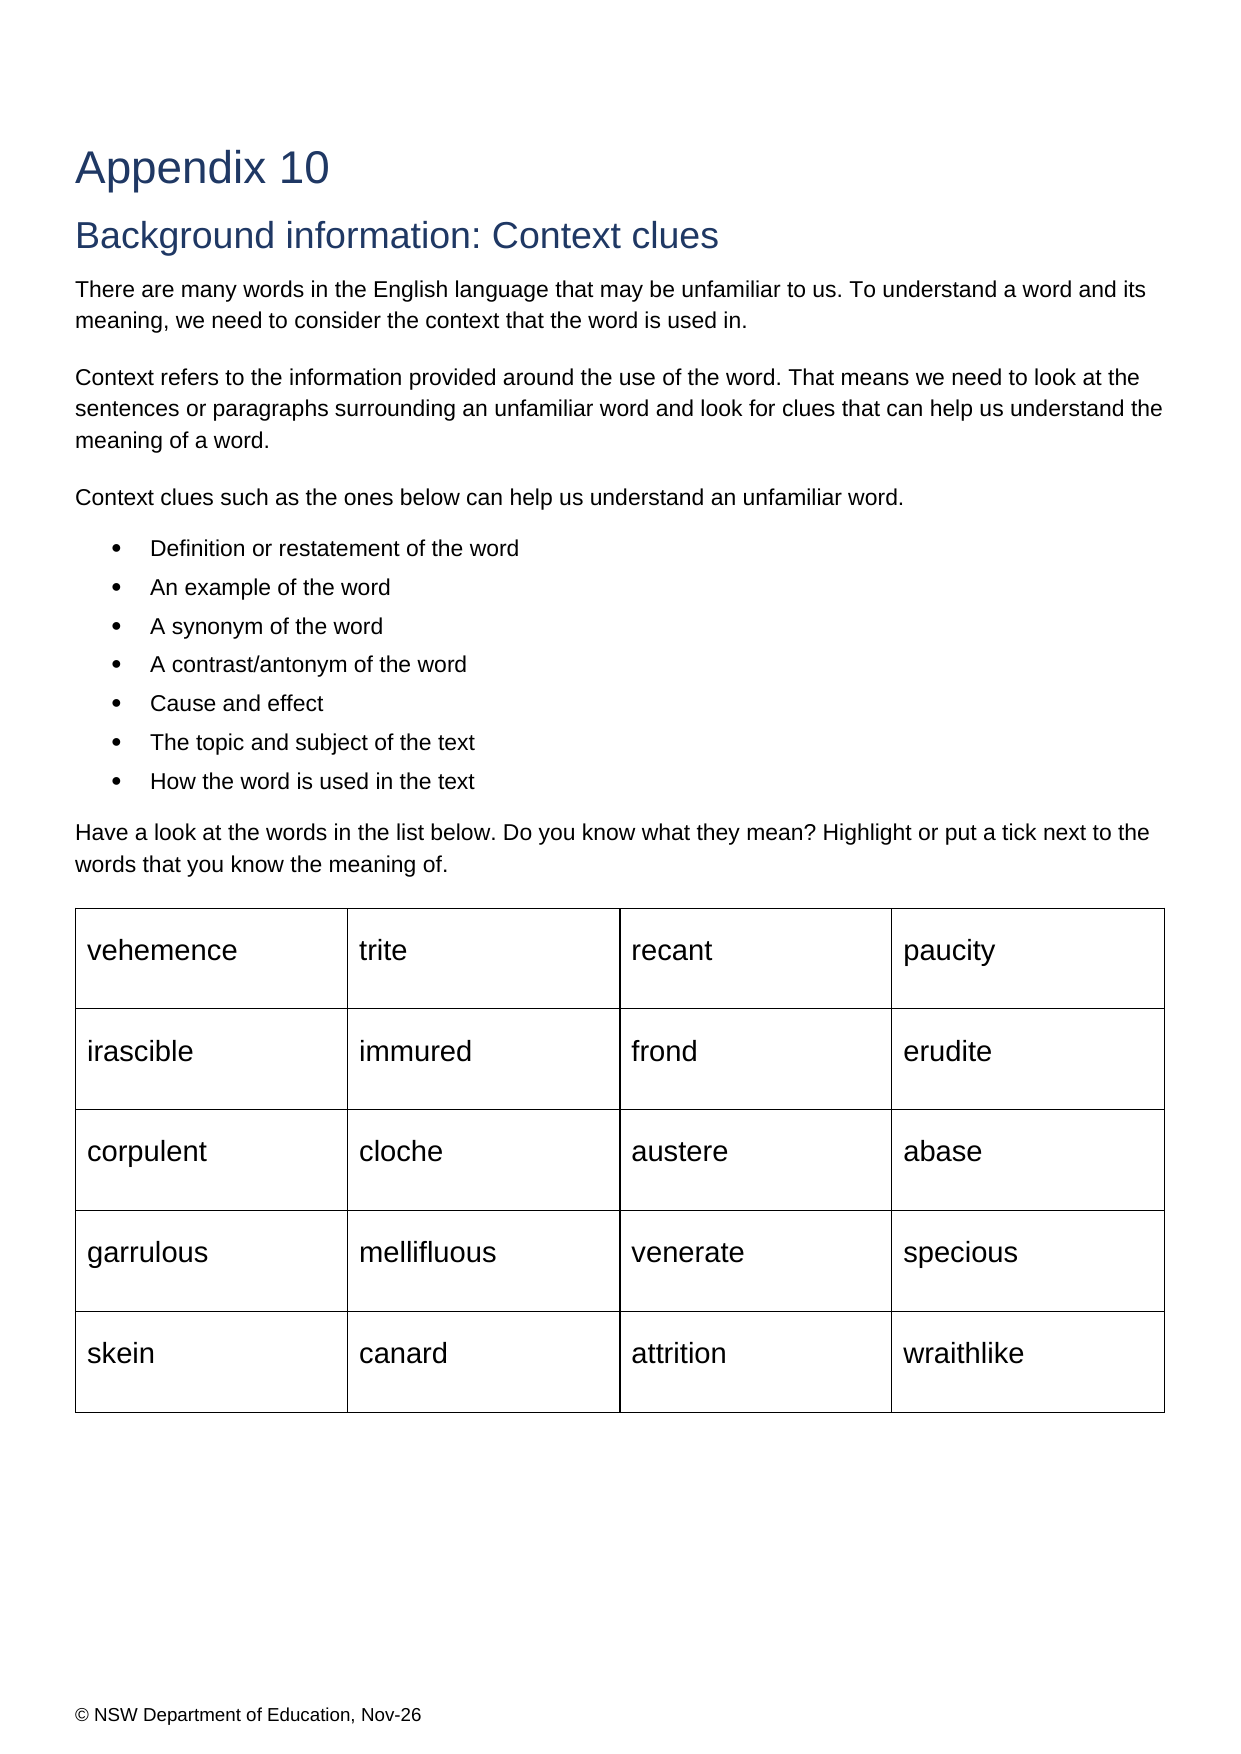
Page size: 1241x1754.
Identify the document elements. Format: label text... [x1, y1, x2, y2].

table_cell canard [348, 1312, 619, 1412]
text Context refers to the information provided around the use of the word. That means we need to look at the sentences or paragraphs surrounding an unfamiliar word and look for clues that can help us understand the meaning of a word. [75, 364, 1165, 453]
list A contrast/antonym of the word [112, 651, 1165, 678]
table_header recant [621, 909, 891, 1008]
table_cell garrulous [76, 1211, 347, 1311]
text Context clues such as the ones below can help us understand an unfamiliar word. [75, 483, 1165, 510]
table_cell venerate [621, 1211, 891, 1311]
table_header vehemence [76, 909, 347, 1008]
table_cell frond [621, 1009, 891, 1109]
list Cause and effect [112, 690, 1165, 717]
table_cell wraithlike [892, 1312, 1164, 1412]
list The topic and subject of the text [112, 729, 1165, 756]
table_cell irascible [76, 1009, 347, 1109]
subtitle Background information: Context clues [75, 214, 1165, 257]
table_cell immured [348, 1009, 619, 1109]
table_cell corpulent [76, 1110, 347, 1210]
table_cell austere [621, 1110, 891, 1210]
list An example of the word [112, 574, 1165, 600]
text Have a look at the words in the list below. Do you know what they mean? Highlight or put a tick next to the words that you know the meaning of. [75, 819, 1165, 877]
table_header paucity [892, 909, 1164, 1008]
table_cell abase [892, 1110, 1164, 1210]
text There are many words in the English language that may be unfamiliar to us. To understand a word and its meaning, we need to consider the context that the word is used in. [75, 276, 1165, 334]
table_cell attrition [621, 1312, 891, 1412]
subtitle Appendix 10 [75, 141, 1165, 193]
table_cell cloche [348, 1110, 619, 1210]
list Definition or restatement of the word [112, 535, 1165, 561]
table_cell erudite [892, 1009, 1164, 1109]
table_cell specious [892, 1211, 1164, 1311]
list A synonym of the word [112, 613, 1165, 639]
table_cell skein [76, 1312, 347, 1412]
list How the word is used in the text [112, 768, 1165, 794]
table_header trite [348, 909, 619, 1008]
table_cell mellifluous [348, 1211, 619, 1311]
